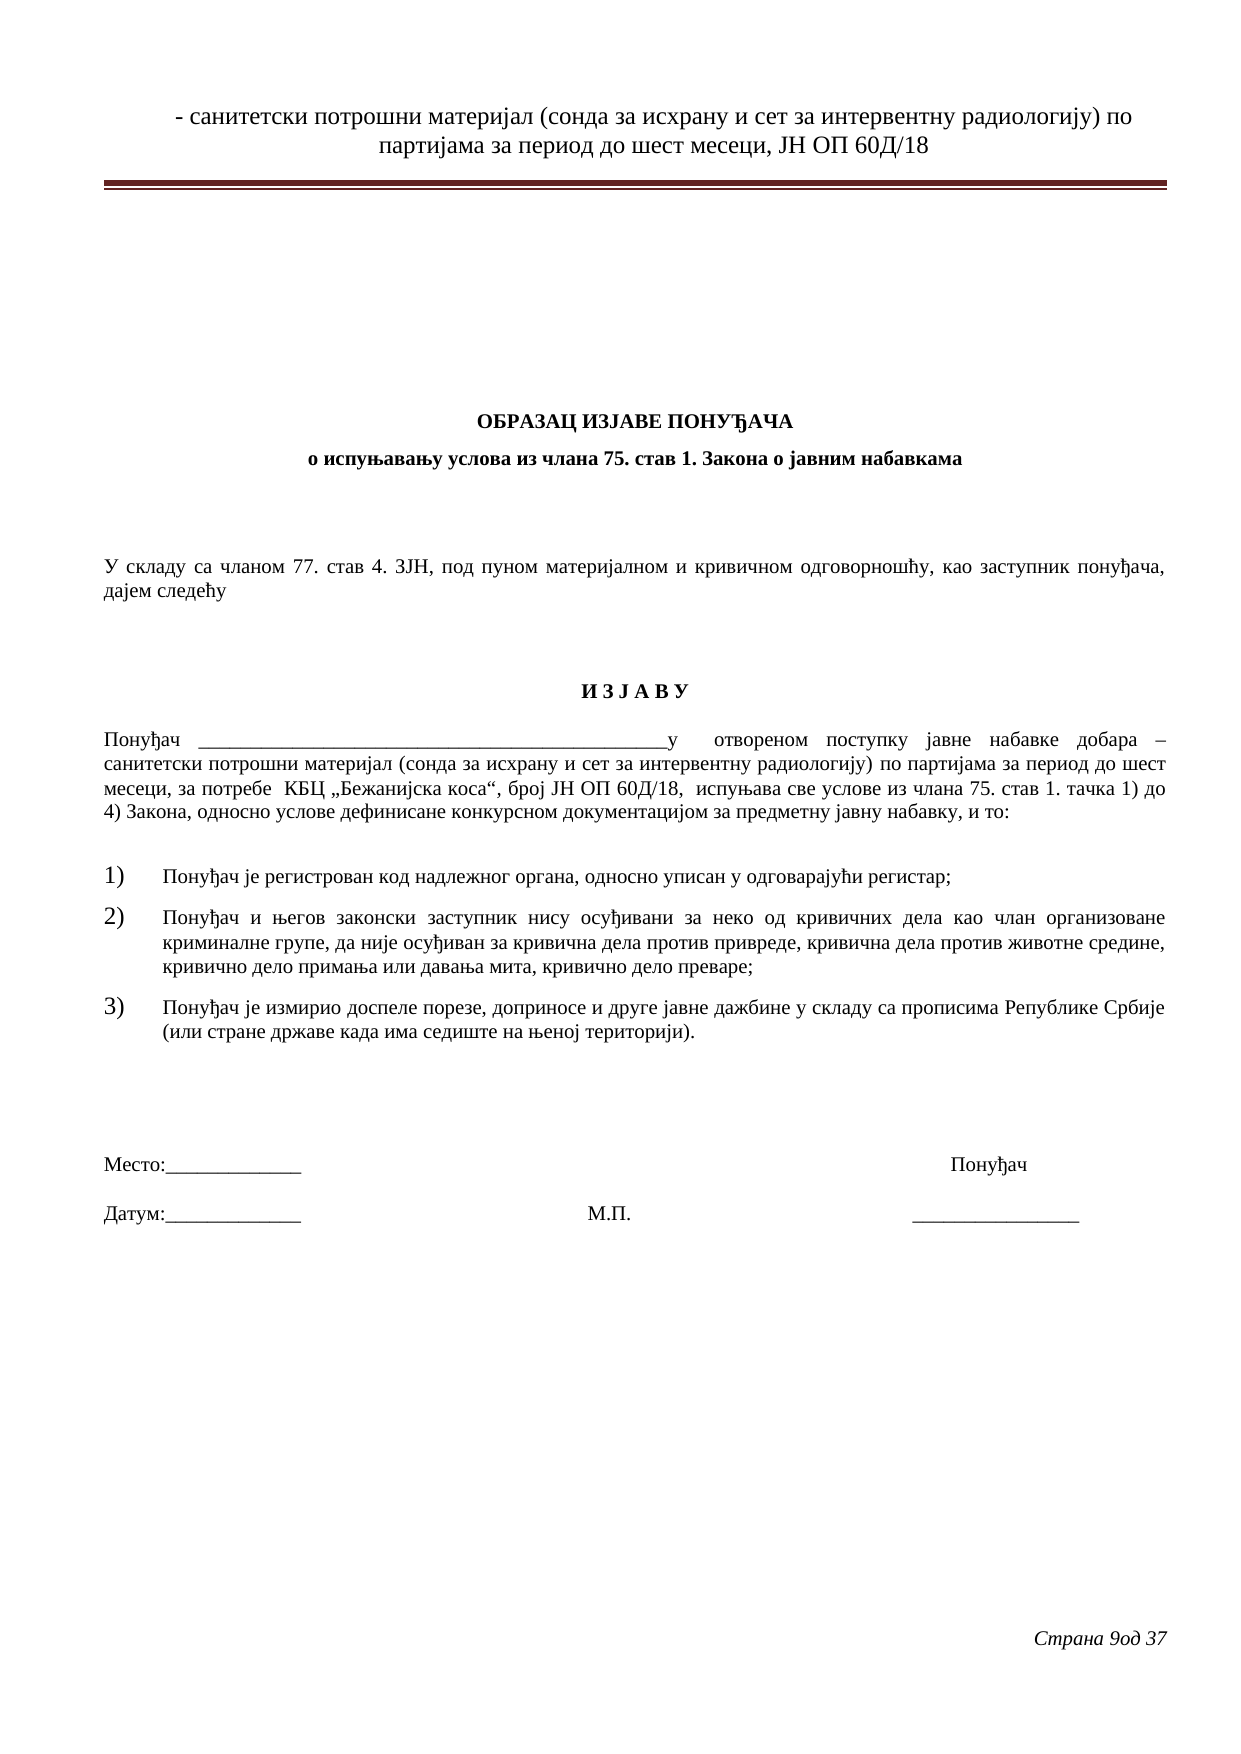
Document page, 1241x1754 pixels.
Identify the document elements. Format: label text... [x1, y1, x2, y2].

text о испуњавању услова из члана 75. став 1. Закона о јавним набавкама [103, 445, 1167, 469]
list Понуђач и његов законски заступник нису осуђивани за неко од кривичних дела као члан организоване криминалне групе, да није осуђиван за кривична дела против привреде, кривична дела против животне средине, кривично дело примања или давања мита, кривично дело преваре; [103, 901, 1167, 978]
text У складу са чланом 77. став 4. ЗЈН, под пуном материјалном и кривичном одговорношћу, као заступник понуђача, дајем следећу [103, 554, 1167, 602]
list Понуђач је регистрован код надлежног органа, односно уписан у одговарајући регистар; [103, 860, 1167, 889]
list Понуђач је измирио доспеле порезе, доприносе и друге јавне дажбине у складу са прописима Републике Србије (или стране државе када има седиште на њеној територији). [103, 991, 1167, 1043]
text Датум:_____________ М.П. ________________ [103, 1200, 1167, 1224]
text Место:_____________ Понуђач [103, 1152, 1167, 1176]
text Понуђач _____________________________________________у отвореном поступку јавне набавке добара – сaнитетски потрошни материјал (сонда за исхрану и сет за интервентну радиологију) по партијама за период до шест месеци, за потребе КБЦ „Бежанијска коса“, број ЈН ОП 60Д/18, испуњава све услове из члана 75. став 1. тачка 1) до 4) Закона, односно услове дефинисане конкурсном документацијом за предметну јавну набавку, и то: [103, 727, 1167, 823]
text И З Ј А В У [103, 679, 1167, 703]
text ОБРАЗАЦ ИЗЈАВЕ ПОНУЂАЧА [103, 409, 1167, 433]
